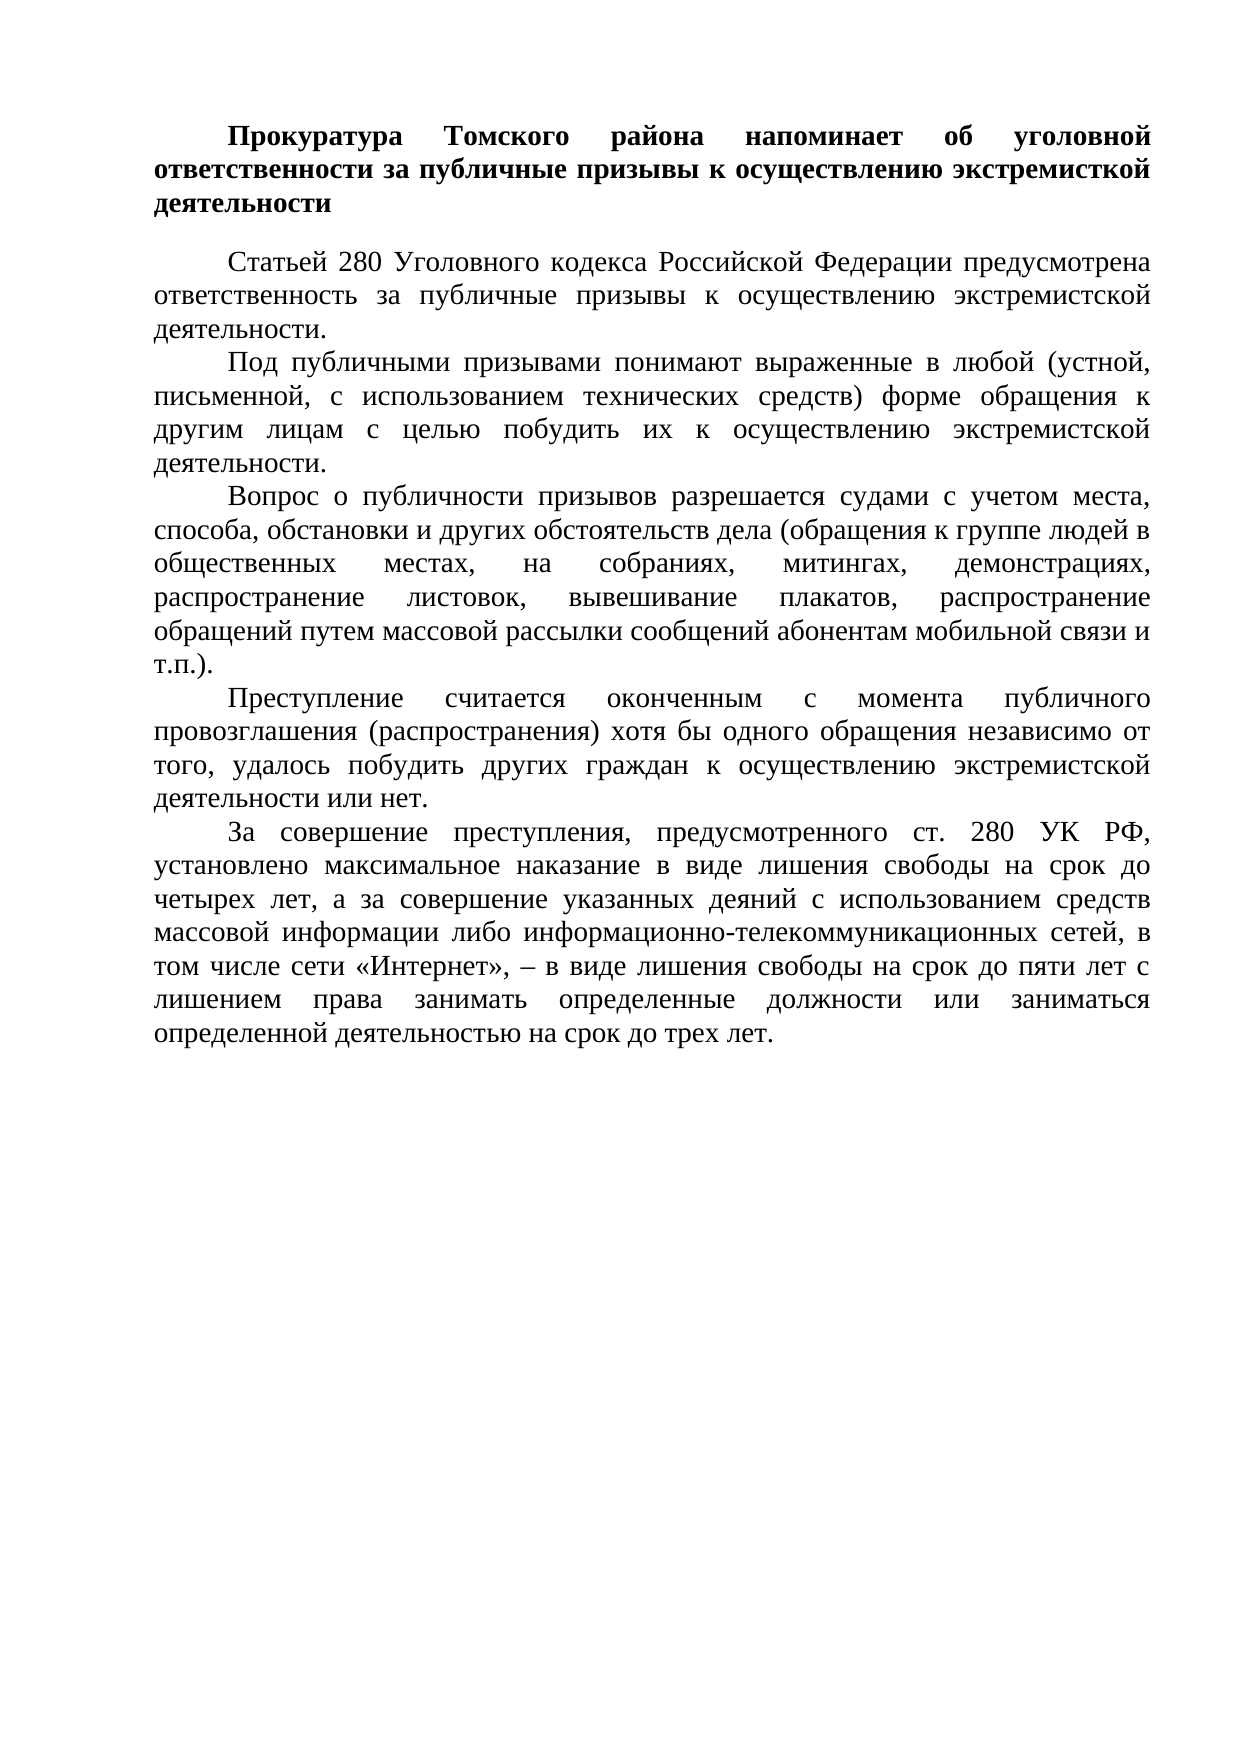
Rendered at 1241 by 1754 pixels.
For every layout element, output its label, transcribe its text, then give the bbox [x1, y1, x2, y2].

text Вопрос о публичности призывов разрешается судами с учетом места, способа, обстановки и других обстоятельств дела (обращения к группе людей в общественных местах, на собраниях, митингах, демонстрациях, распространение листовок, вывешивание плакатов, распространение обращений путем массовой рассылки сообщений абонентам мобильной связи и т.п.). [153, 478, 1152, 680]
text За совершение преступления, предусмотренного ст. 280 УК РФ, установлено максимальное наказание в виде лишения свободы на срок до четырех лет, а за совершение указанных деяний с использованием средств массовой информации либо информационно-телекоммуникационных сетей, в том числе сети «Интернет», – в виде лишения свободы на срок до пяти лет с лишением права занимать определенные должности или заниматься определенной деятельностью на срок до трех лет. [153, 814, 1152, 1049]
text Прокуратура Томского района напоминает об уголовной ответственности за публичные призывы к осуществлению экстремисткой деятельности [153, 118, 1152, 219]
text Под публичными призывами понимают выраженные в любой (устной, письменной, с использованием технических средств) форме обращения к другим лицам с целью побудить их к осуществлению экстремистской деятельности. [153, 344, 1152, 478]
text Преступление считается оконченным с момента публичного провозглашения (распространения) хотя бы одного обращения независимо от того, удалось побудить других граждан к осуществлению экстремистской деятельности или нет. [153, 680, 1152, 814]
text Статьей 280 Уголовного кодекса Российской Федерации предусмотрена ответственность за публичные призывы к осуществлению экстремистской деятельности. [153, 244, 1152, 344]
